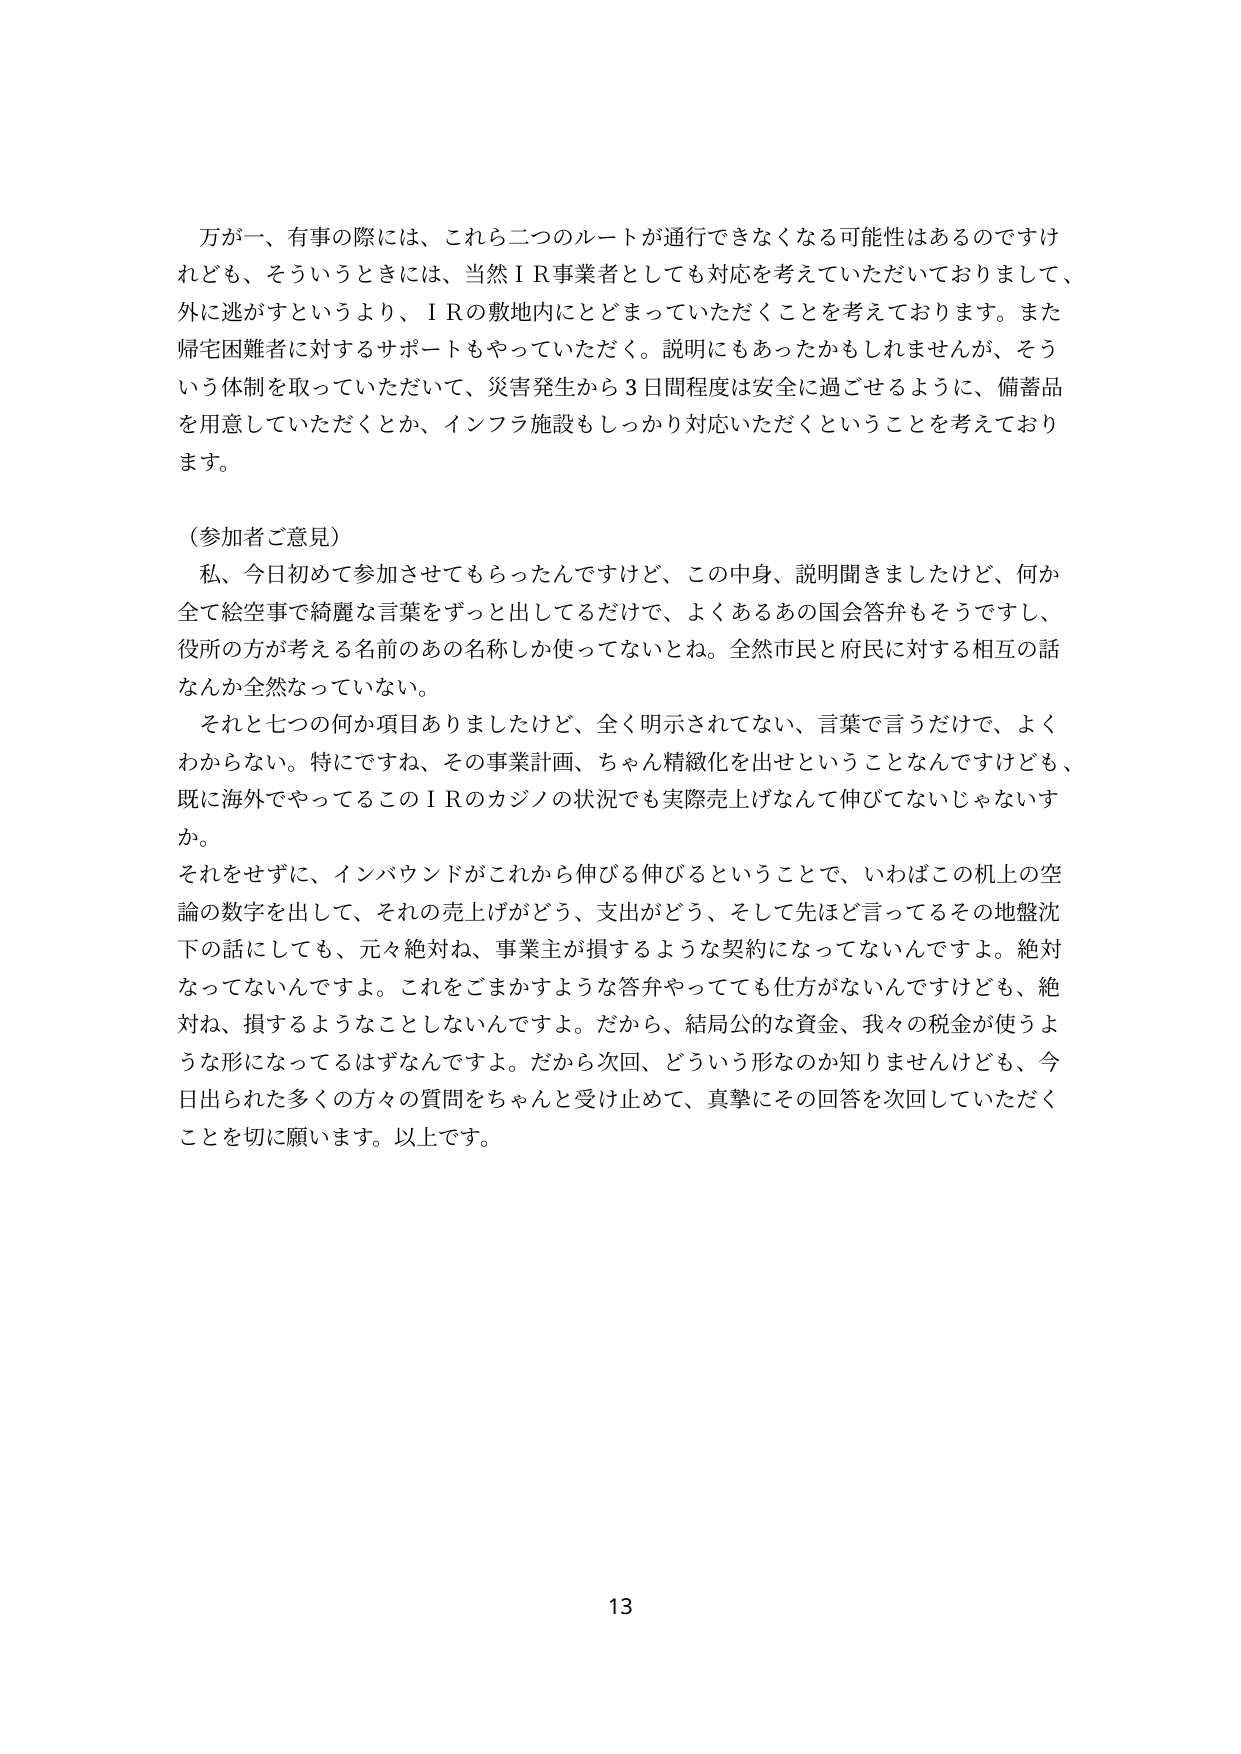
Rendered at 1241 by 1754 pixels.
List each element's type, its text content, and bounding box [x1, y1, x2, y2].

text （参加者ご意見） [177, 517, 1063, 554]
text 万が一、有事の際には、これら二つのルートが通行できなくなる可能性はあるのですけれども、そういうときには、当然ＩＲ事業者としても対応を考えていただいておりまして、外に逃がすというより、ＩＲの敷地内にとどまっていただくことを考えております。また、帰宅困難者に対するサポートもやっていただく。説明にもあったかもしれませんが、そういう体制を取っていただいて、災害発生から3日間程度は安全に過ごせるように、備蓄品を用意していただくとか、インフラ施設もしっかり対応いただくということを考えております。 [177, 217, 1063, 479]
text それと七つの何か項目ありましたけど、全く明示されてない、言葉で言うだけで、よくわからない。特にですね、その事業計画、ちゃん精緻化を出せということなんですけども、既に海外でやってるこのＩＲのカジノの状況でも実際売上げなんて伸びてないじゃないすか。 [177, 704, 1063, 854]
text それをせずに、インバウンドがこれから伸びる伸びるということで、いわばこの机上の空論の数字を出して、それの売上げがどう、支出がどう、そして先ほど言ってるその地盤沈下の話にしても、元々絶対ね、事業主が損するような契約になってないんですよ。絶対なってないんですよ。これをごまかすような答弁やってても仕方がないんですけども、絶対ね、損するようなことしないんですよ。だから、結局公的な資金、我々の税金が使うような形になってるはずなんですよ。だから次回、どういう形なのか知りませんけども、今日出られた多くの方々の質問をちゃんと受け止めて、真摯にその回答を次回していただくことを切に願います。以上です。 [177, 854, 1063, 1154]
text 私、今日初めて参加させてもらったんですけど、この中身、説明聞きましたけど、何か全て絵空事で綺麗な言葉をずっと出してるだけで、よくあるあの国会答弁もそうですし、役所の方が考える名前のあの名称しか使ってないとね。全然市民と府民に対する相互の話なんか全然なっていない。 [177, 554, 1063, 704]
